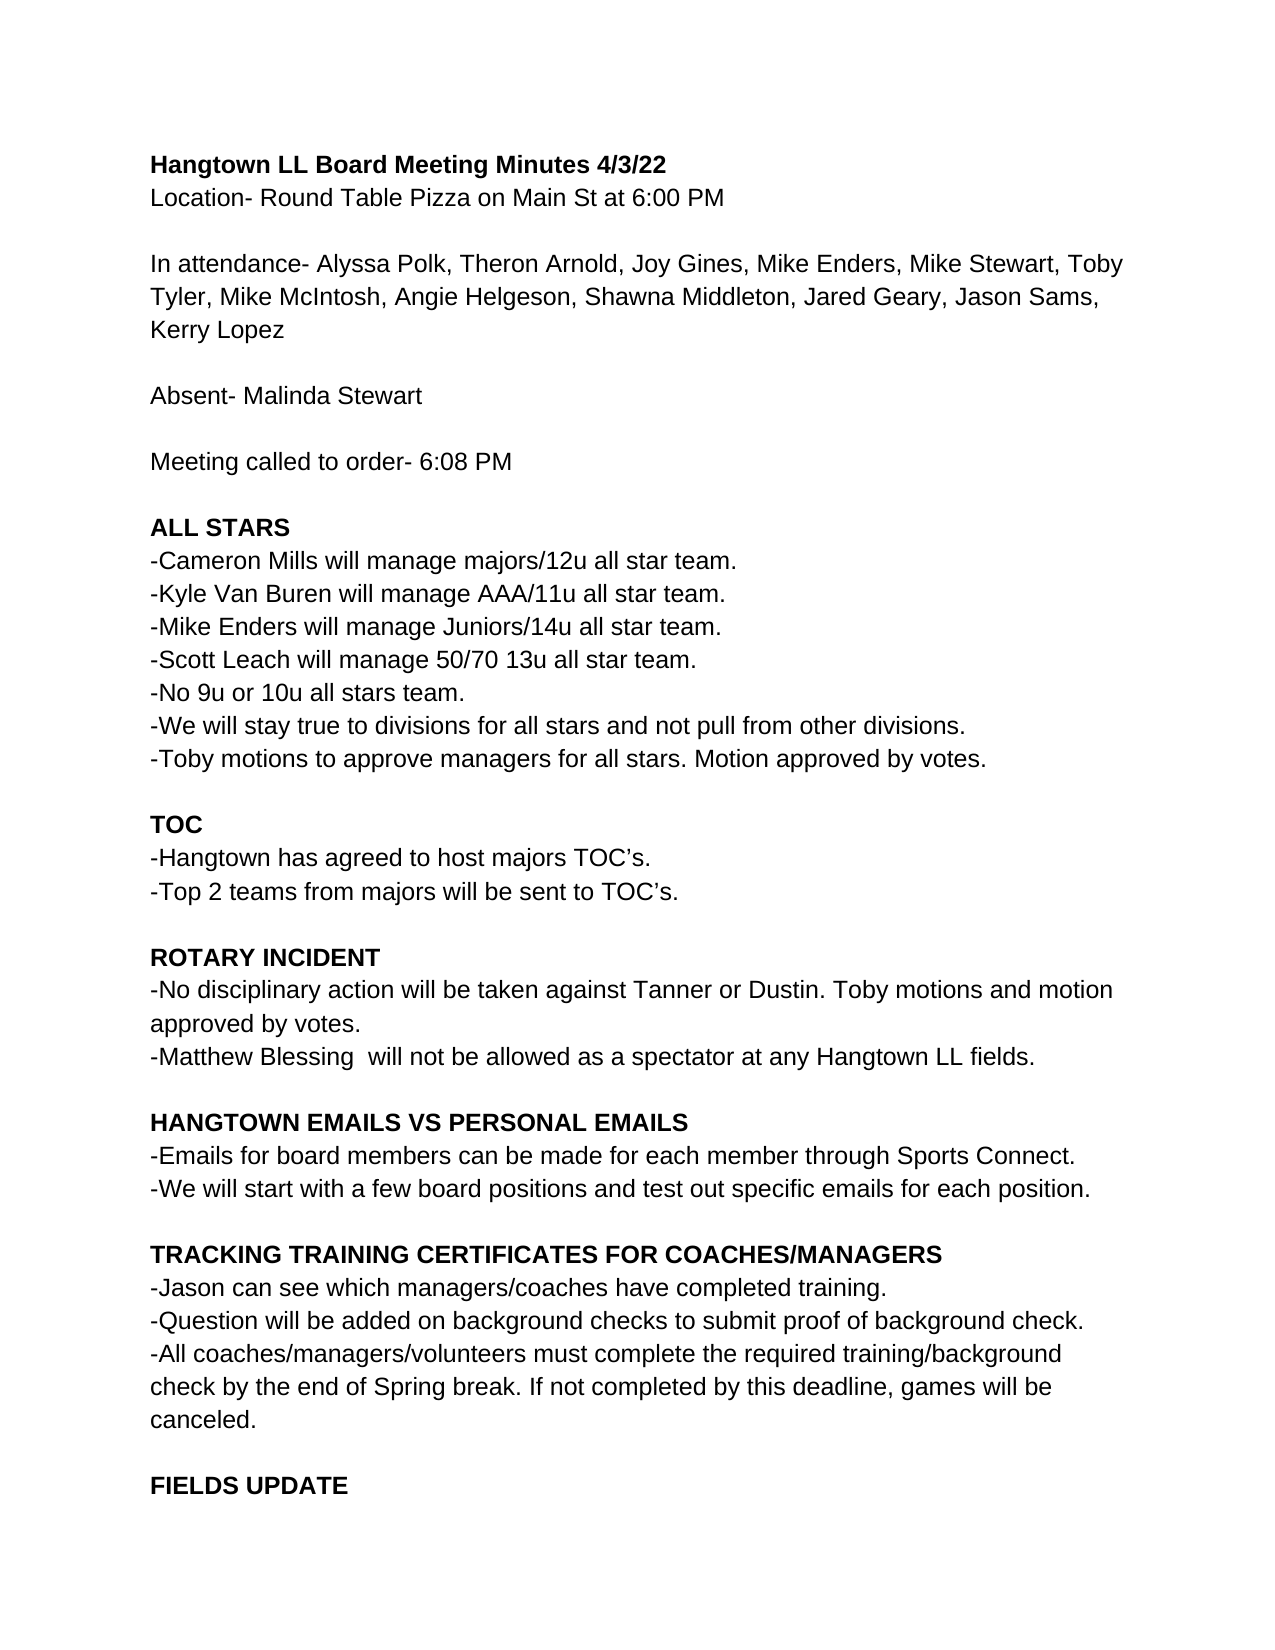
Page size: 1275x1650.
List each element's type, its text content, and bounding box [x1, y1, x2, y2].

text In attendance- Alyssa Polk, Theron Arnold, Joy Gines, Mike Enders, Mike Stewart, Toby Tyler, Mike McIntosh, Angie Helgeson, Shawna Middleton, Jared Geary, Jason Sams, Kerry Lopez [150, 249, 1125, 344]
text -Kyle Van Buren will manage AAA/11u all star team. [150, 579, 1125, 608]
text -Jason can see which managers/coaches have completed training. [150, 1273, 1125, 1301]
text TOC [150, 810, 1125, 839]
text ALL STARS [150, 513, 1125, 542]
text Location- Round Table Pizza on Main St at 6:00 PM [150, 183, 1125, 212]
text FIELDS UPDATE [150, 1471, 1125, 1499]
text -We will stay true to divisions for all stars and not pull from other divisions. [150, 711, 1125, 740]
text -No 9u or 10u all stars team. [150, 678, 1125, 707]
text Absent- Malinda Stewart [150, 381, 1125, 410]
text Hangtown LL Board Meeting Minutes 4/3/22 [150, 150, 1125, 179]
text -Scott Leach will manage 50/70 13u all star team. [150, 645, 1125, 674]
text HANGTOWN EMAILS VS PERSONAL EMAILS [150, 1108, 1125, 1136]
text -Top 2 teams from majors will be sent to TOC’s. [150, 876, 1125, 905]
text -Emails for board members can be made for each member through Sports Connect. [150, 1141, 1125, 1169]
text TRACKING TRAINING CERTIFICATES FOR COACHES/MANAGERS [150, 1240, 1125, 1268]
text -Cameron Mills will manage majors/12u all star team. [150, 546, 1125, 575]
text -No disciplinary action will be taken against Tanner or Dustin. Toby motions and motion approved by votes. [150, 976, 1125, 1037]
text -Matthew Blessing will not be allowed as a spectator at any Hangtown LL fields. [150, 1042, 1125, 1070]
text -Mike Enders will manage Juniors/14u all star team. [150, 612, 1125, 641]
text -Question will be added on background checks to submit proof of background check. [150, 1306, 1125, 1334]
text -We will start with a few board positions and test out specific emails for each position. [150, 1174, 1125, 1202]
text Meeting called to order- 6:08 PM [150, 447, 1125, 476]
text -Toby motions to approve managers for all stars. Motion approved by votes. [150, 744, 1125, 773]
text ROTARY INCIDENT [150, 942, 1125, 971]
text -Hangtown has agreed to host majors TOC’s. [150, 843, 1125, 872]
text -All coaches/managers/volunteers must complete the required training/background check by the end of Spring break. If not completed by this deadline, games will be canceled. [150, 1339, 1125, 1433]
